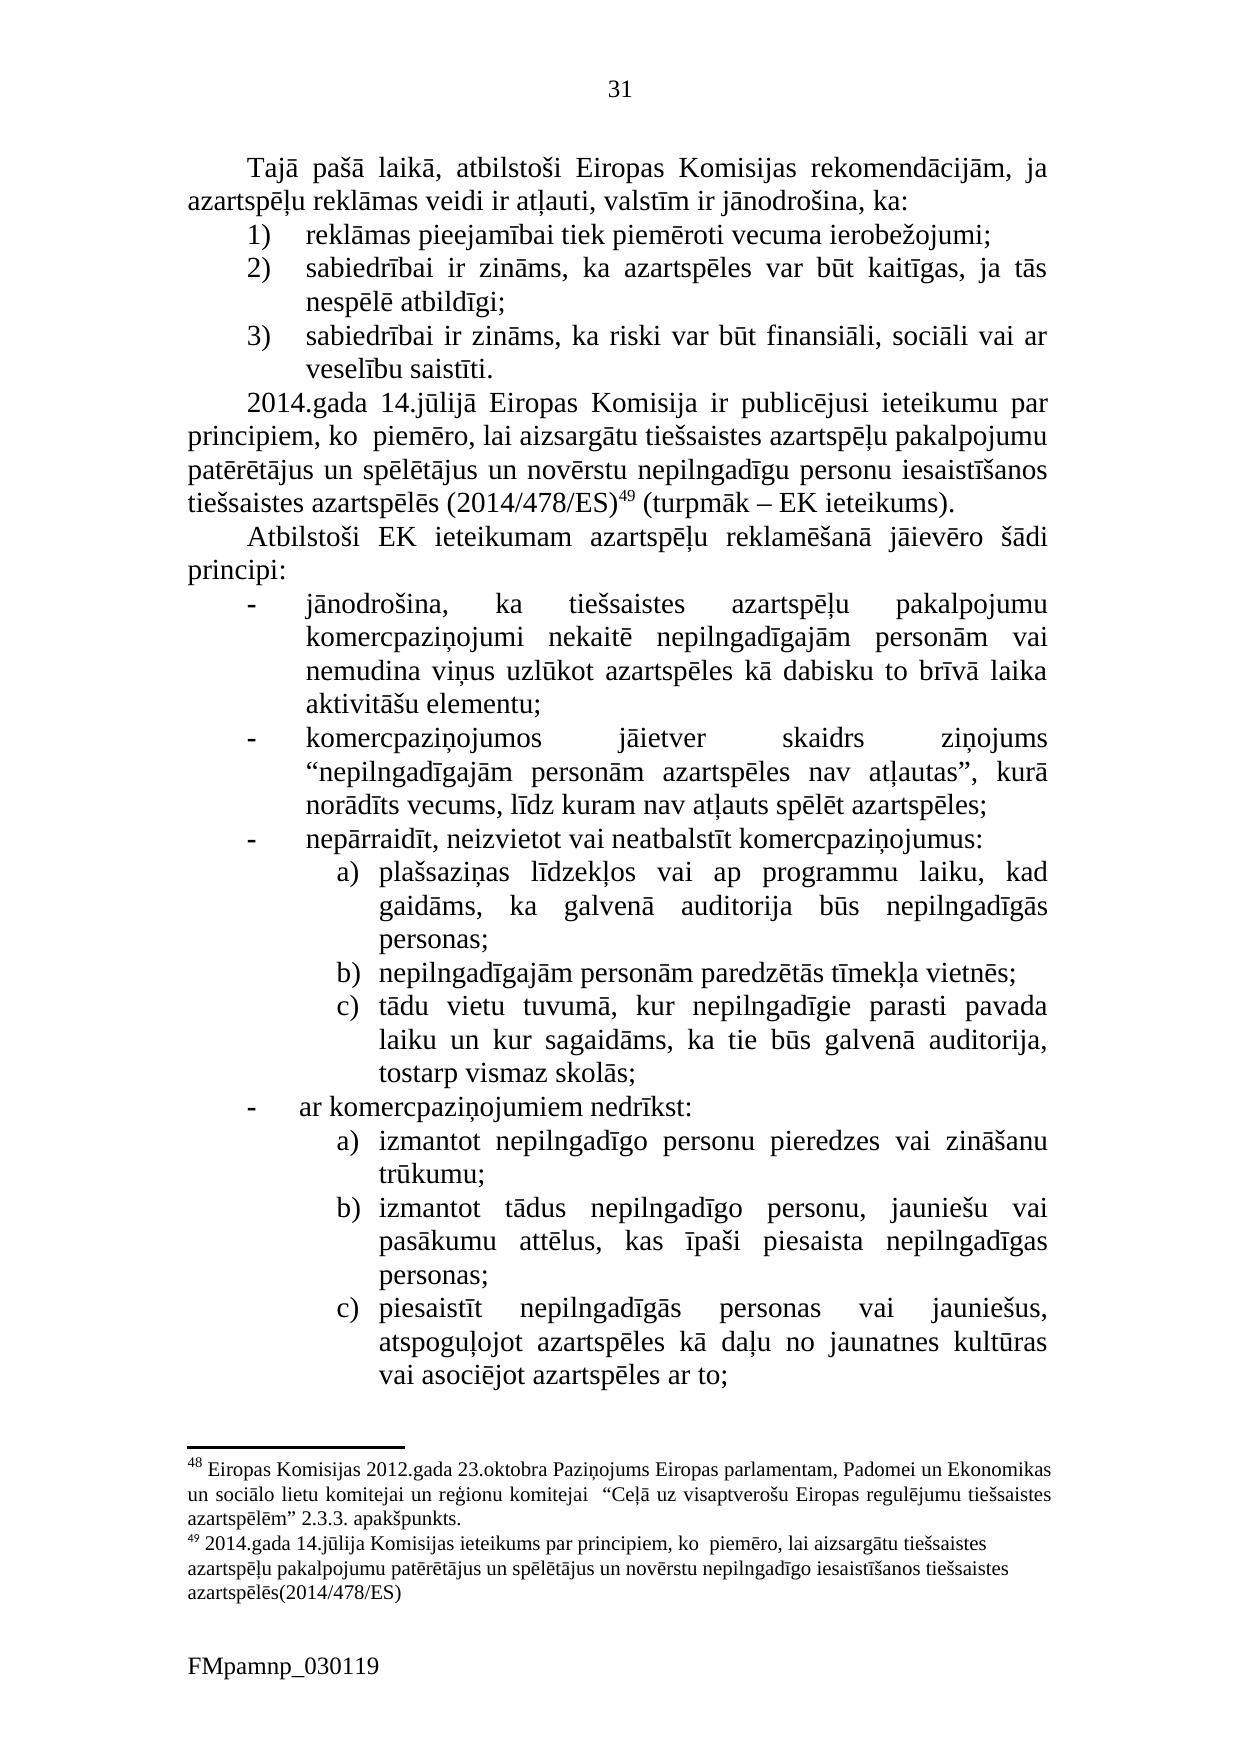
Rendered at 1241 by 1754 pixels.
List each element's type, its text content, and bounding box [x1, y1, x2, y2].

list sabiedrībai ir zināms, ka riski var būt finansiāli, sociāli vai ar veselību saistīti. [247, 318, 1048, 385]
list sabiedrībai ir zināms, ka azartspēles var būt kaitīgas, ja tās nespēlē atbildīgi; [247, 251, 1048, 318]
list izmantot tādus nepilngadīgo personu, jauniešu vai pasākumu attēlus, kas īpaši piesaista nepilngadīgas personas; [336, 1190, 1048, 1290]
list jānodrošina, ka tiešsaistes azartspēļu pakalpojumu komercpaziņojumi nekaitē nepilngadīgajām personām vai nemudina viņus uzlūkot azartspēles kā dabisku to brīvā laika aktivitāšu elementu; [247, 586, 1048, 720]
list tādu vietu tuvumā, kur nepilngadīgie parasti pavada laiku un kur sagaidāms, ka tie būs galvenā auditorija, tostarp vismaz skolās; [336, 988, 1048, 1089]
list izmantot nepilngadīgo personu pieredzes vai zināšanu trūkumu; [336, 1123, 1048, 1190]
list nepārraidīt, neizvietot vai neatbalstīt komercpaziņojumus: [247, 821, 1048, 854]
list nepilngadīgajām personām paredzētās tīmekļa vietnēs; [336, 955, 1048, 988]
list plašsaziņas līdzekļos vai ap programmu laiku, kad gaidāms, ka galvenā auditorija būs nepilngadīgās personas; [336, 854, 1048, 955]
text Atbilstoši EK ieteikumam azartspēļu reklamēšanā jāievēro šādi principi: [187, 519, 1048, 586]
text Tajā pašā laikā, atbilstoši Eiropas Komisijas rekomendācijām, ja azartspēļu reklāmas veidi ir atļauti, valstīm ir jānodrošina, ka: [187, 150, 1048, 217]
list komercpaziņojumos jāietver skaidrs ziņojums “nepilngadīgajām personām azartspēles nav atļautas”, kurā norādīts vecums, līdz kuram nav atļauts spēlēt azartspēles; [247, 720, 1048, 821]
list ar komercpaziņojumiem nedrīkst: [247, 1089, 1048, 1123]
list piesaistīt nepilngadīgās personas vai jauniešus, atspoguļojot azartspēles kā daļu no jaunatnes kultūras vai asociējot azartspēles ar to; [336, 1290, 1048, 1391]
text 2014.gada 14.jūlijā Eiropas Komisija ir publicējusi ieteikumu par principiem, ko piemēro, lai aizsargātu tiešsaistes azartspēļu pakalpojumu patērētājus un spēlētājus un novērstu nepilngadīgu personu iesaistīšanos tiešsaistes azartspēlēs (2014/478/ES) (turpmāk – EK ieteikums). [187, 385, 1048, 519]
list reklāmas pieejamībai tiek piemēroti vecuma ierobežojumi; [247, 217, 1048, 251]
